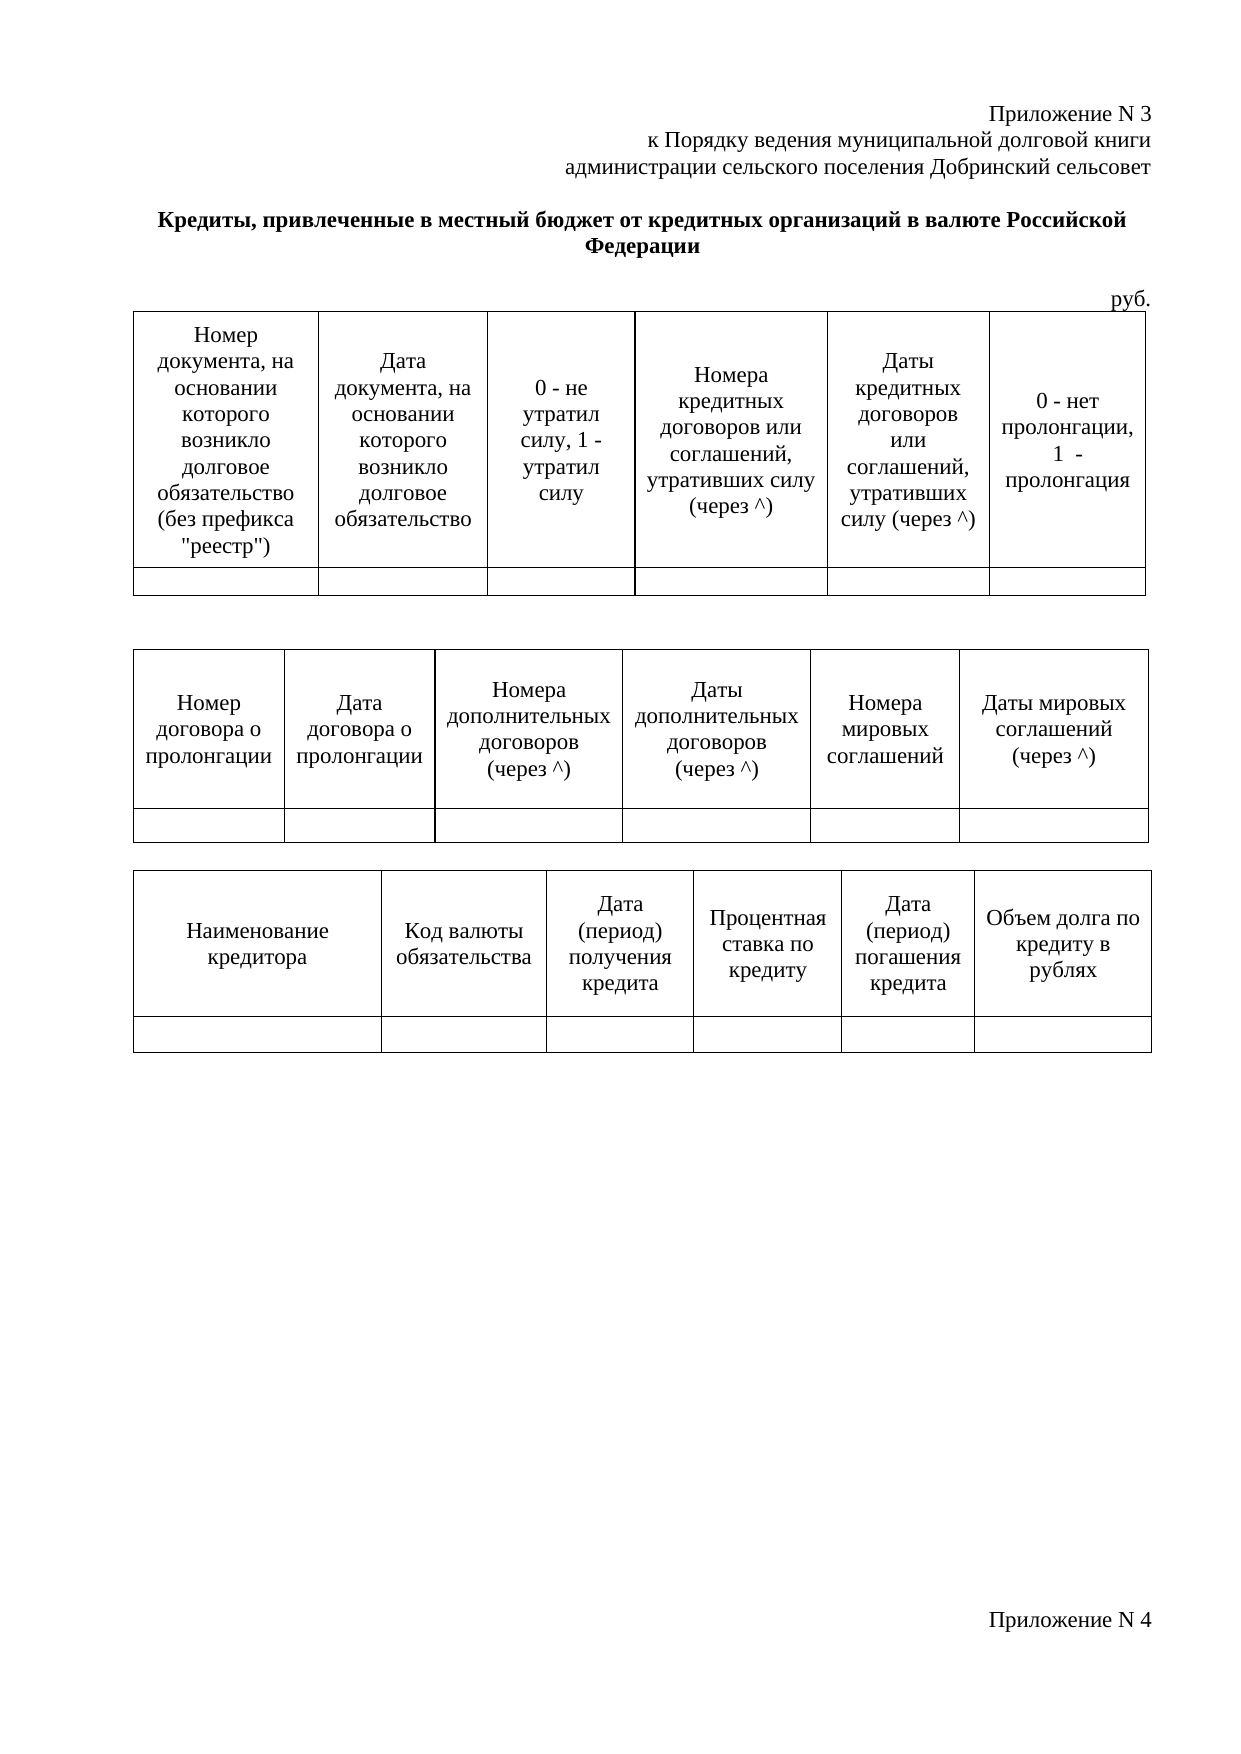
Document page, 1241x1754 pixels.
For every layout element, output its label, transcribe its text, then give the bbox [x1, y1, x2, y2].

table_cell [960, 809, 1148, 842]
table_header Даты дополнительных договоров (через ^) [623, 650, 810, 807]
table_cell [828, 568, 989, 595]
text к Порядку ведения муниципальной долговой книги [133, 127, 1152, 153]
table_header 0 - не утратил силу, 1 - утратил силу [488, 312, 634, 567]
table_cell [990, 568, 1145, 595]
table_header Процентная ставка по кредиту [694, 871, 841, 1016]
text администрации сельского поселения Добринский сельсовет [133, 153, 1152, 179]
table_header Дата (период) получения кредита [547, 871, 693, 1016]
text Кредиты, привлеченные в местный бюджет от кредитных организаций в валюте Российской Федерации [133, 206, 1152, 258]
table_header Даты мировых соглашений (через ^) [960, 650, 1148, 807]
table_header Номера дополнительных договоров (через ^) [436, 650, 622, 807]
table_header Номер договора о пролонгации [134, 650, 284, 807]
table_header 0 - нет пролонгации, 1 - пролонгация [990, 312, 1145, 567]
table_cell [382, 1017, 546, 1052]
text руб. [133, 285, 1152, 311]
text Приложение N 3 [133, 100, 1152, 127]
table_cell [134, 809, 284, 842]
text Приложение N 4 [133, 1607, 1152, 1633]
table_header Дата документа, на основании которого возникло долговое обязательство [319, 312, 487, 567]
table_cell [134, 1017, 381, 1052]
table_header Наименование кредитора [134, 871, 381, 1016]
table_header Даты кредитных договоров или соглашений, утративших силу (через ^) [828, 312, 989, 567]
table_cell [636, 568, 827, 595]
table_header Дата (период) погашения кредита [842, 871, 974, 1016]
table_cell [134, 568, 318, 595]
table_cell [285, 809, 434, 842]
table_cell [488, 568, 634, 595]
table_header Номера мировых соглашений [811, 650, 959, 807]
table_cell [975, 1017, 1151, 1052]
table_header Код валюты обязательства [382, 871, 546, 1016]
table_header Дата договора о пролонгации [285, 650, 434, 807]
table_header Номер документа, на основании которого возникло долговое обязательство (без префикса "реестр") [134, 312, 318, 567]
table_cell [547, 1017, 693, 1052]
table_cell [623, 809, 810, 842]
table_cell [319, 568, 487, 595]
table_cell [842, 1017, 974, 1052]
table_cell [694, 1017, 841, 1052]
table_cell [811, 809, 959, 842]
table_header Номера кредитных договоров или соглашений, утративших силу (через ^) [636, 312, 827, 567]
table_cell [436, 809, 622, 842]
table_header Объем долга по кредиту в рублях [975, 871, 1151, 1016]
